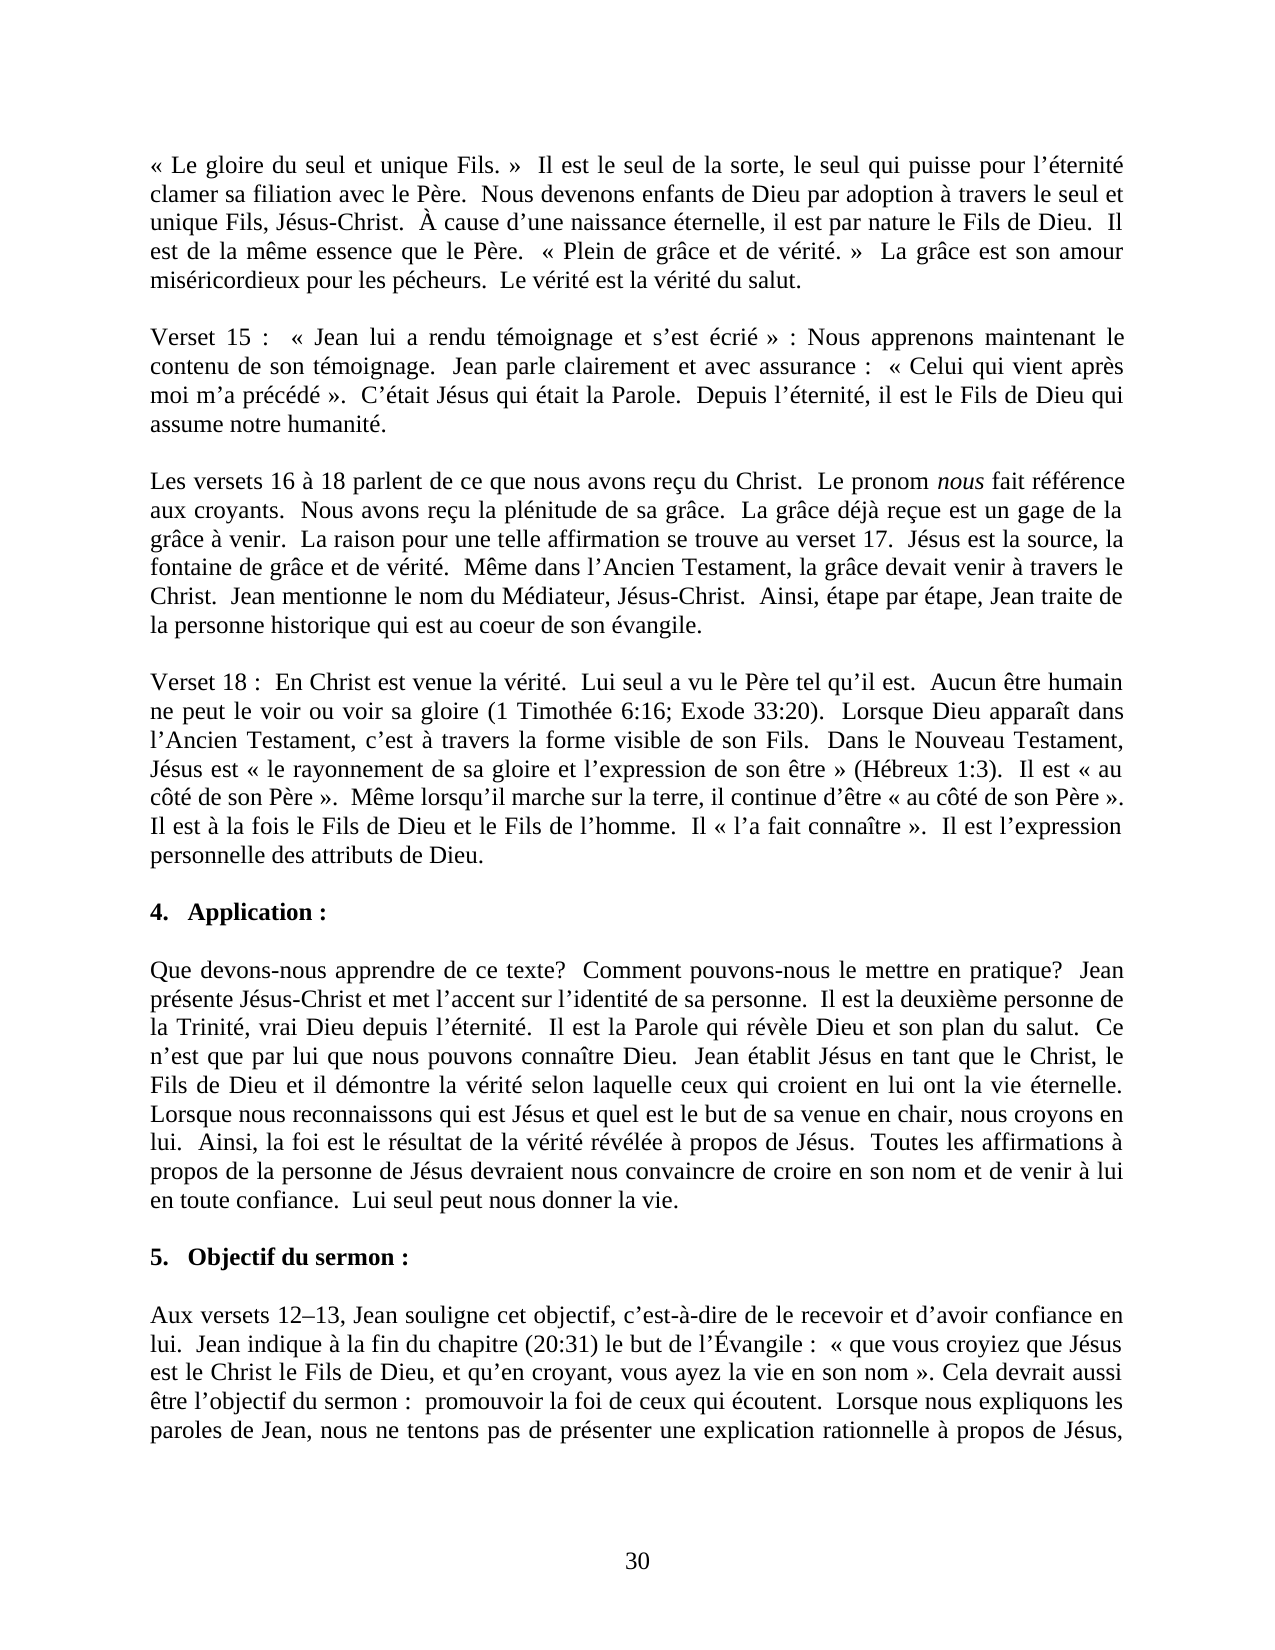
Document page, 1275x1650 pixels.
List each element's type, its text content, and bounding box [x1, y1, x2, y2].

text Verset 15 : « Jean lui a rendu témoignage et s’est écrié » : Nous apprenons maintenant le contenu de son témoignage. Jean parle clairement et avec assurance : « Celui qui vient après moi m’a précédé ». C’était Jésus qui était la Parole. Depuis l’éternité, il est le Fils de Dieu qui assume notre humanité. [150, 322, 1125, 437]
text Les versets 16 à 18 parlent de ce que nous avons reçu du Christ. Le pronom nous fait référence aux croyants. Nous avons reçu la plénitude de sa grâce. La grâce déjà reçue est un gage de la grâce à venir. La raison pour une telle affirmation se trouve au verset 17. Jésus est la source, la fontaine de grâce et de vérité. Même dans l’Ancien Testament, la grâce devait venir à travers le Christ. Jean mentionne le nom du Médiateur, Jésus-Christ. Ainsi, étape par étape, Jean traite de la personne historique qui est au coeur de son évangile. [150, 466, 1125, 639]
text Que devons-nous apprendre de ce texte? Comment pouvons-nous le mettre en pratique? Jean présente Jésus-Christ et met l’accent sur l’identité de sa personne. Il est la deuxième personne de la Trinité, vrai Dieu depuis l’éternité. Il est la Parole qui révèle Dieu et son plan du salut. Ce n’est que par lui que nous pouvons connaître Dieu. Jean établit Jésus en tant que le Christ, le Fils de Dieu et il démontre la vérité selon laquelle ceux qui croient en lui ont la vie éternelle. Lorsque nous reconnaissons qui est Jésus et quel est le but de sa venue en chair, nous croyons en lui. Ainsi, la foi est le résultat de la vérité révélée à propos de Jésus. Toutes les affirmations à propos de la personne de Jésus devraient nous convaincre de croire en son nom et de venir à lui en toute confiance. Lui seul peut nous donner la vie. [150, 955, 1125, 1214]
text 5. Objectif du sermon : [150, 1242, 1125, 1271]
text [150, 1300, 1125, 1444]
text Verset 18 : En Christ est venue la vérité. Lui seul a vu le Père tel qu’il est. Aucun être humain ne peut le voir ou voir sa gloire (1 Timothée 6:16; Exode 33:20). Lorsque Dieu apparaît dans l’Ancien Testament, c’est à travers la forme visible de son Fils. Dans le Nouveau Testament, Jésus est « le rayonnement de sa gloire et l’expression de son être » (Hébreux 1:3). Il est « au côté de son Père ». Même lorsqu’il marche sur la terre, il continue d’être « au côté de son Père ». Il est à la fois le Fils de Dieu et le Fils de l’homme. Il « l’a fait connaître ». Il est l’expression personnelle des attributs de Dieu. [150, 667, 1125, 869]
text « Le gloire du seul et unique Fils. » Il est le seul de la sorte, le seul qui puisse pour l’éternité clamer sa filiation avec le Père. Nous devenons enfants de Dieu par adoption à travers le seul et unique Fils, Jésus-Christ. À cause d’une naissance éternelle, il est par nature le Fils de Dieu. Il est de la même essence que le Père. « Plein de grâce et de vérité. » La grâce est son amour miséricordieux pour les pécheurs. Le vérité est la vérité du salut. [150, 150, 1125, 294]
text 4. Application : [150, 897, 1125, 926]
